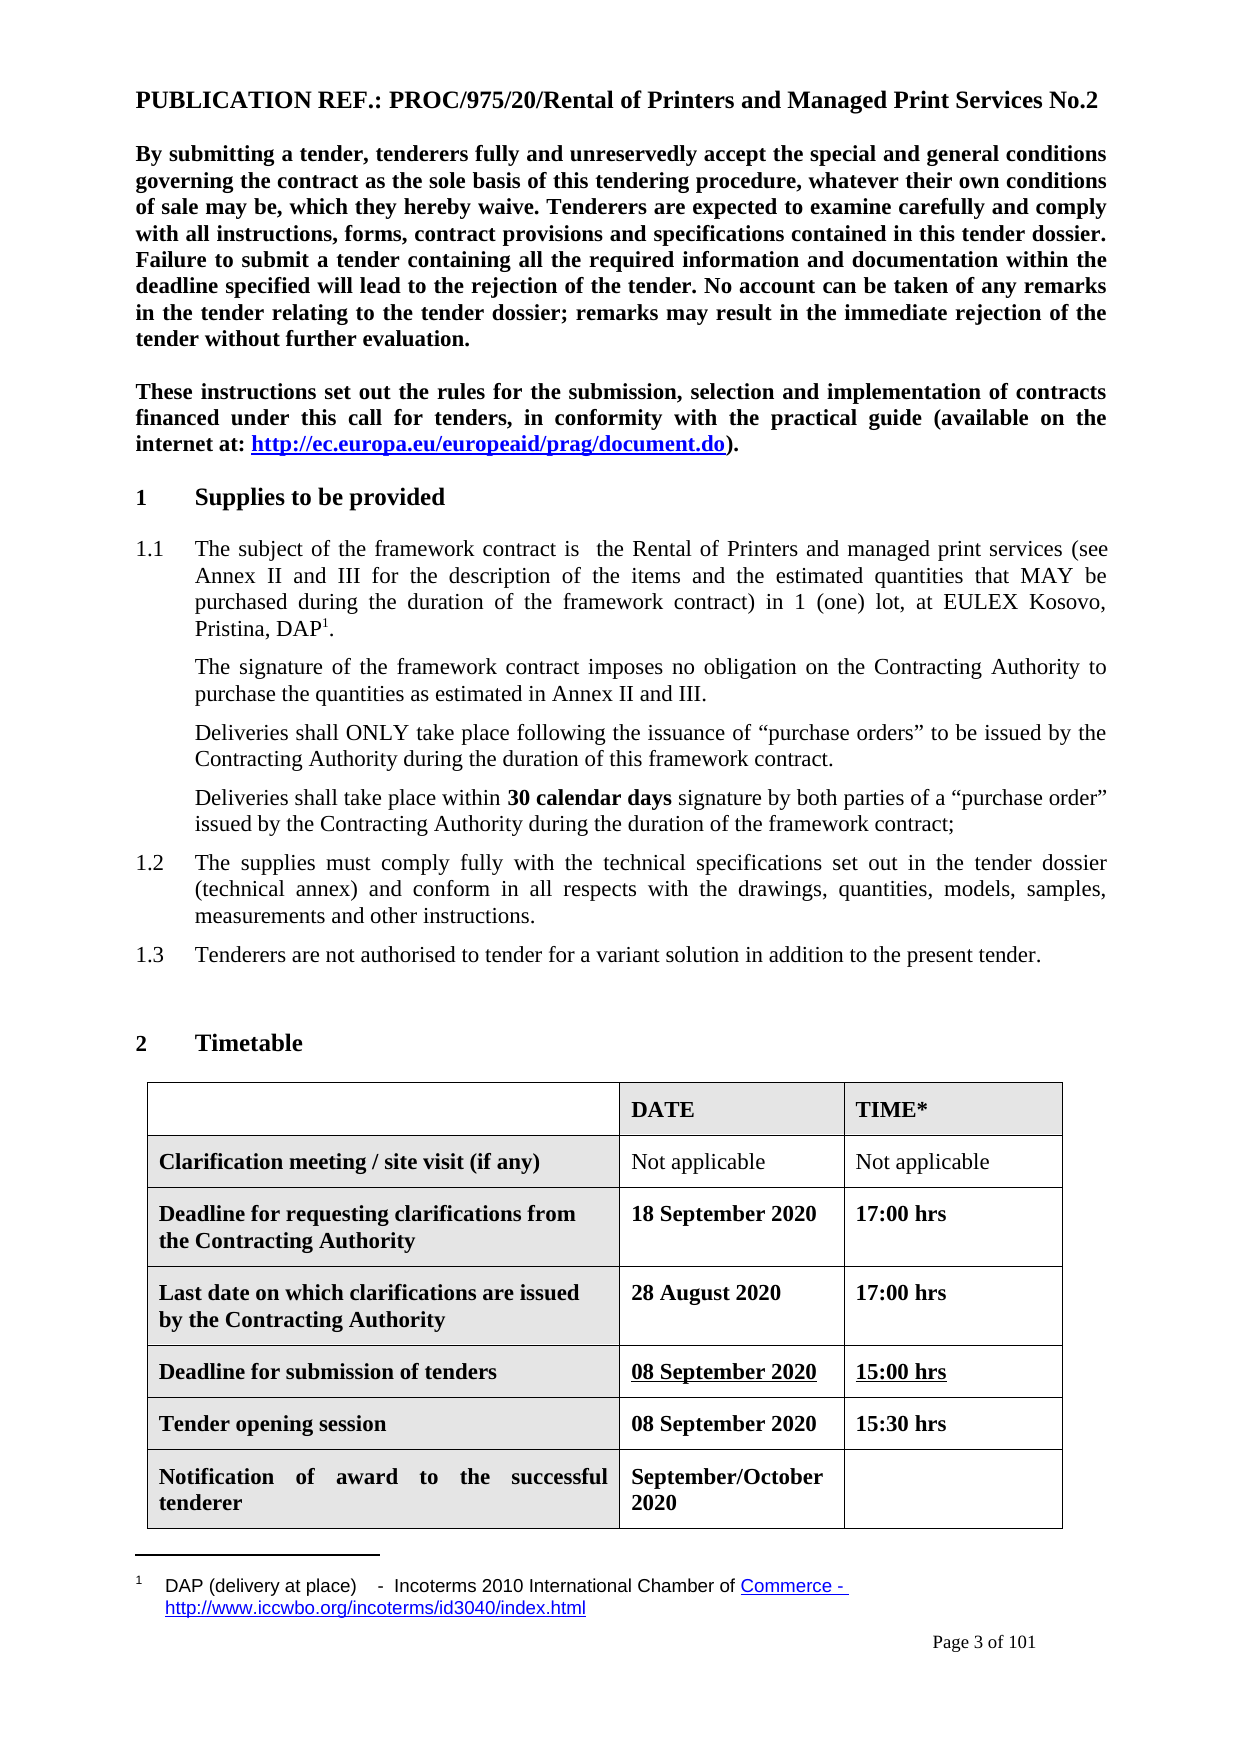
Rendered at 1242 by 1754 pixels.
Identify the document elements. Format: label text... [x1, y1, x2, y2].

table_cell [845, 1450, 1062, 1528]
table_cell Last date on which clarifications are issued by the Contracting Authority [148, 1267, 619, 1344]
table_header TIME* [845, 1083, 1062, 1134]
table_cell Notification of award to the successful tenderer [148, 1450, 619, 1528]
table_cell Not applicable [620, 1136, 844, 1187]
table_cell 08 September 2020 [620, 1398, 844, 1449]
subtitle The signature of the framework contract imposes no obligation on the Contracting Authority to purchase the quantities as estimated in Annex II and III. [135, 653, 1108, 706]
table_cell 18 September 2020 [620, 1188, 844, 1266]
table_cell Deadline for requesting clarifications from the Contracting Authority [148, 1188, 619, 1266]
table_cell 28 August 2020 [620, 1267, 844, 1344]
subtitle Supplies to be provided [135, 482, 1108, 511]
table_header DATE [620, 1083, 844, 1134]
table_header [148, 1083, 619, 1134]
table_cell 17:00 hrs [845, 1267, 1062, 1344]
text PUBLICATION REF.: PROC/975/20/Rental of Printers and Managed Print Services No.2 [135, 85, 1108, 114]
table_cell 15:30 hrs [845, 1398, 1062, 1449]
subtitle Deliveries shall take place within 30 calendar days signature by both parties of a “purchase order” issued by the Contracting Authority during the duration of the framework contract; [135, 784, 1108, 837]
subtitle 1.2 The supplies must comply fully with the technical specifications set out in the tender dossier (technical annex) and conform in all respects with the drawings, quantities, models, samples, measurements and other instructions. [135, 849, 1108, 928]
table_cell Not applicable [845, 1136, 1062, 1187]
table_cell 08 September 2020 [620, 1346, 844, 1397]
subtitle These instructions set out the rules for the submission, selection and implementation of contracts financed under this call for tenders, in conformity with the practical guide (available on the internet at: http://ec.europa.eu/europeaid/prag/document.do). [135, 378, 1108, 457]
table_cell Clarification meeting / site visit (if any) [148, 1136, 619, 1187]
table_cell 17:00 hrs [845, 1188, 1062, 1266]
table_cell September/October 2020 [620, 1450, 844, 1528]
table_cell Tender opening session [148, 1398, 619, 1449]
table_cell 15:00 hrs [845, 1346, 1062, 1397]
text By submitting a tender, tenderers fully and unreservedly accept the special and general conditions governing the contract as the sole basis of this tendering procedure, whatever their own conditions of sale may be, which they hereby waive. Tenderers are expected to examine carefully and comply with all instructions, forms, contract provisions and specifications contained in this tender dossier. Failure to submit a tender containing all the required information and documentation within the deadline specified will lead to the rejection of the tender. No account can be taken of any remarks in the tender relating to the tender dossier; remarks may result in the immediate rejection of the tender without further evaluation. [135, 141, 1108, 351]
table_cell Deadline for submission of tenders [148, 1346, 619, 1397]
subtitle 1.1 The subject of the framework contract is the Rental of Printers and managed print services (see Annex II and III for the description of the items and the estimated quantities that MAY be purchased during the duration of the framework contract) in 1 (one) lot, at EULEX Kosovo, Pristina, DAP. [135, 536, 1108, 641]
subtitle Deliveries shall ONLY take place following the issuance of “purchase orders” to be issued by the Contracting Authority during the duration of this framework contract. [135, 719, 1108, 771]
subtitle 1.3 Tenderers are not authorised to tender for a variant solution in addition to the present tender. [135, 941, 1108, 967]
subtitle Timetable [135, 1028, 1108, 1057]
